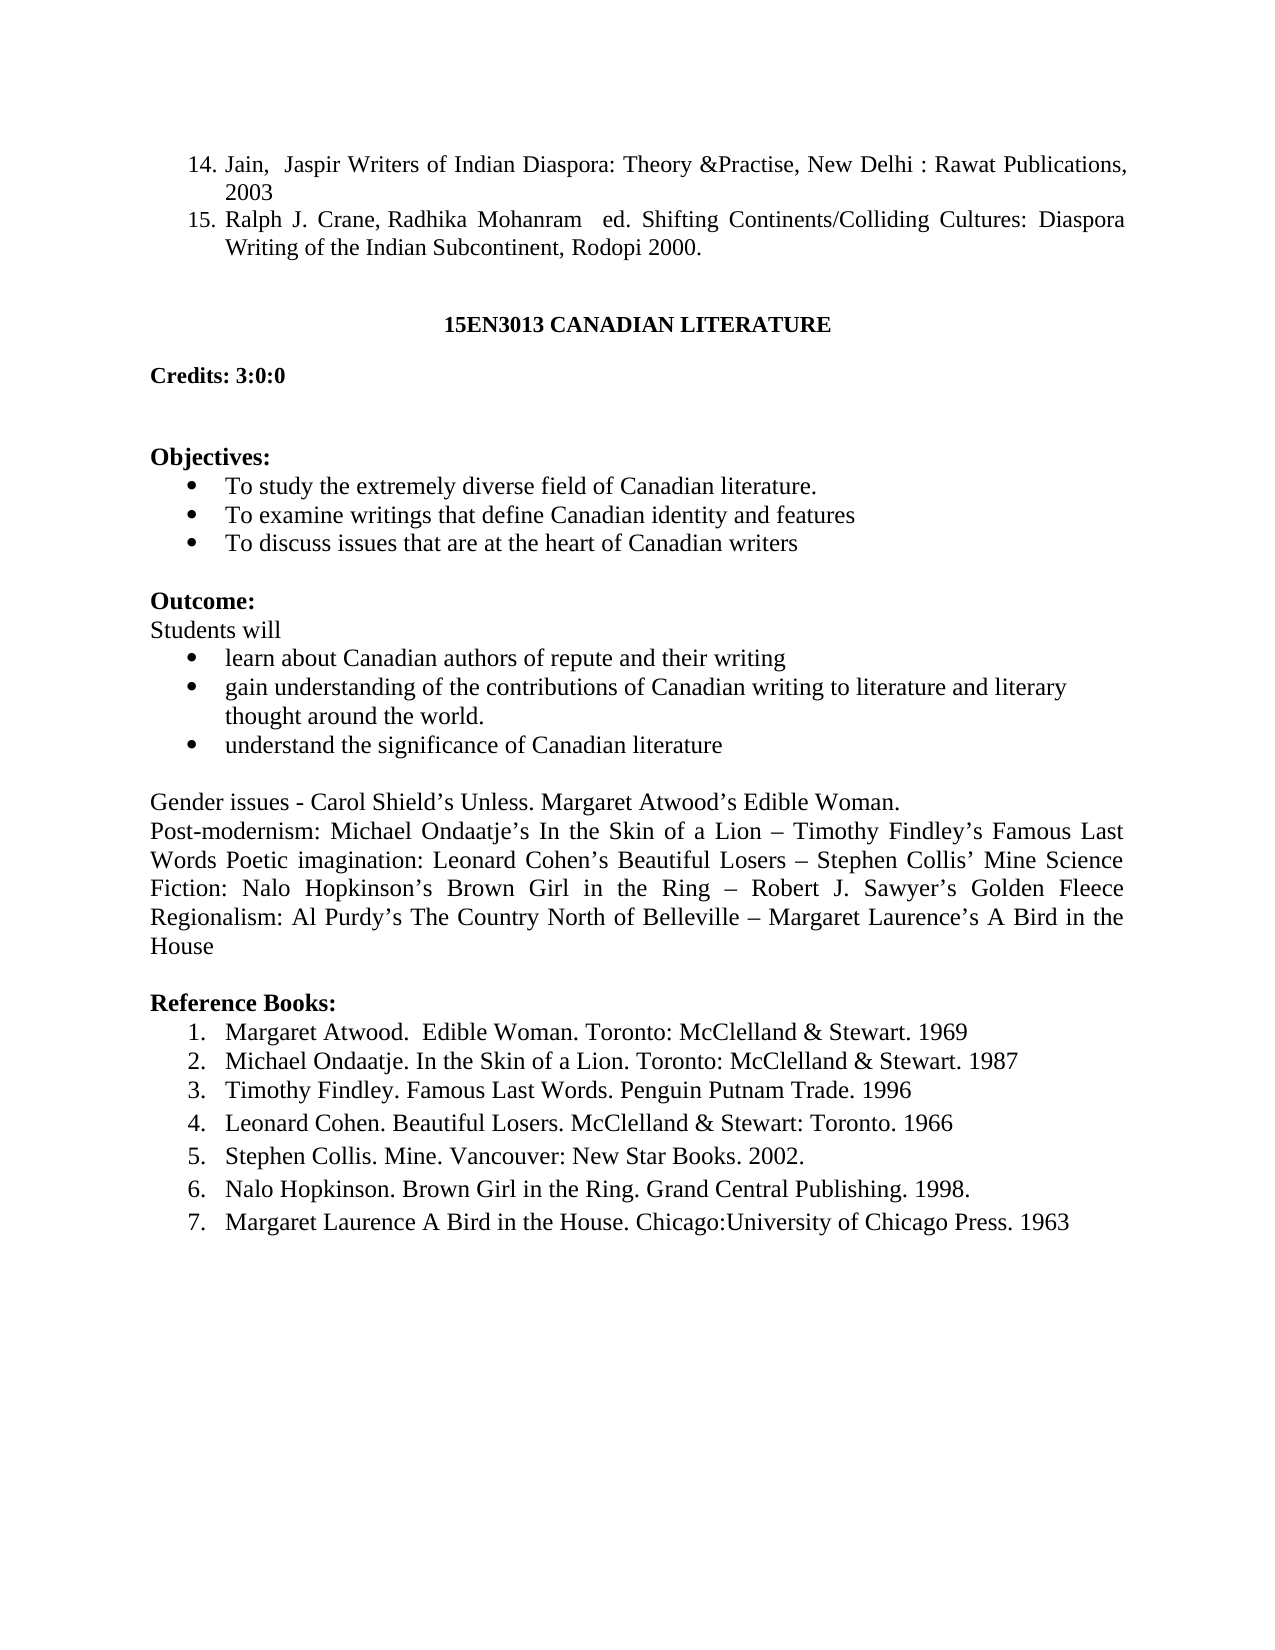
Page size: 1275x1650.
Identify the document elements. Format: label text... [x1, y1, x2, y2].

list Reference Books: [150, 988, 1125, 1017]
list Nalo Hopkinson. Brown Girl in the Ring. Grand Central Publishing. 1998. [187, 1174, 1125, 1203]
list Jain, Jaspir Writers of Indian Diaspora: Theory &Practise, New Delhi : Rawat Publications, 2003 [187, 150, 1130, 205]
list Margaret Laurence A Bird in the House. Chicago:University of Chicago Press. 1963 [187, 1207, 1125, 1236]
list Michael Ondaatje. In the Skin of a Lion. Toronto: McClelland & Stewart. 1987 [187, 1046, 1125, 1075]
text Outcome: [150, 586, 1125, 615]
list To study the extremely diverse field of Canadian literature. [187, 471, 1125, 500]
text Credits: 3:0:0 [150, 362, 1125, 389]
text Students will [150, 615, 1125, 643]
list understand the significance of Canadian literature [187, 730, 1125, 758]
list To examine writings that define Canadian identity and features [187, 500, 1125, 528]
text 15EN3013 CANADIAN LITERATURE [150, 311, 1125, 338]
list learn about Canadian authors of repute and their writing [187, 643, 1125, 672]
list Gender issues - Carol Shield’s Unless. Margaret Atwood’s Edible Woman. [150, 787, 1125, 816]
list To discuss issues that are at the heart of Canadian writers [187, 528, 1125, 557]
list gain understanding of the contributions of Canadian writing to literature and literary thought around the world. [187, 672, 1125, 730]
list Stephen Collis. Mine. Vancouver: New Star Books. 2002. [187, 1141, 1125, 1169]
text Objectives: [150, 442, 1125, 471]
list Leonard Cohen. Beautiful Losers. McClelland & Stewart: Toronto. 1966 [187, 1108, 1125, 1137]
list Ralph J. Crane, Radhika Mohanram ed. Shifting Continents/Colliding Cultures: Diaspora Writing of the Indian Subcontinent, Rodopi 2000. [187, 205, 1125, 260]
list Timothy Findley. Famous Last Words. Penguin Putnam Trade. 1996 [187, 1075, 1125, 1103]
list Margaret Atwood. Edible Woman. Toronto: McClelland & Stewart. 1969 [187, 1017, 1125, 1046]
list Post-modernism: Michael Ondaatje’s In the Skin of a Lion – Timothy Findley’s Famous Last Words Poetic imagination: Leonard Cohen’s Beautiful Losers – Stephen Collis’ Mine Science Fiction: Nalo Hopkinson’s Brown Girl in the Ring – Robert J. Sawyer’s Golden Fleece Regionalism: Al Purdy’s The Country North of Belleville – Margaret Laurence’s A Bird in the House [150, 816, 1125, 960]
